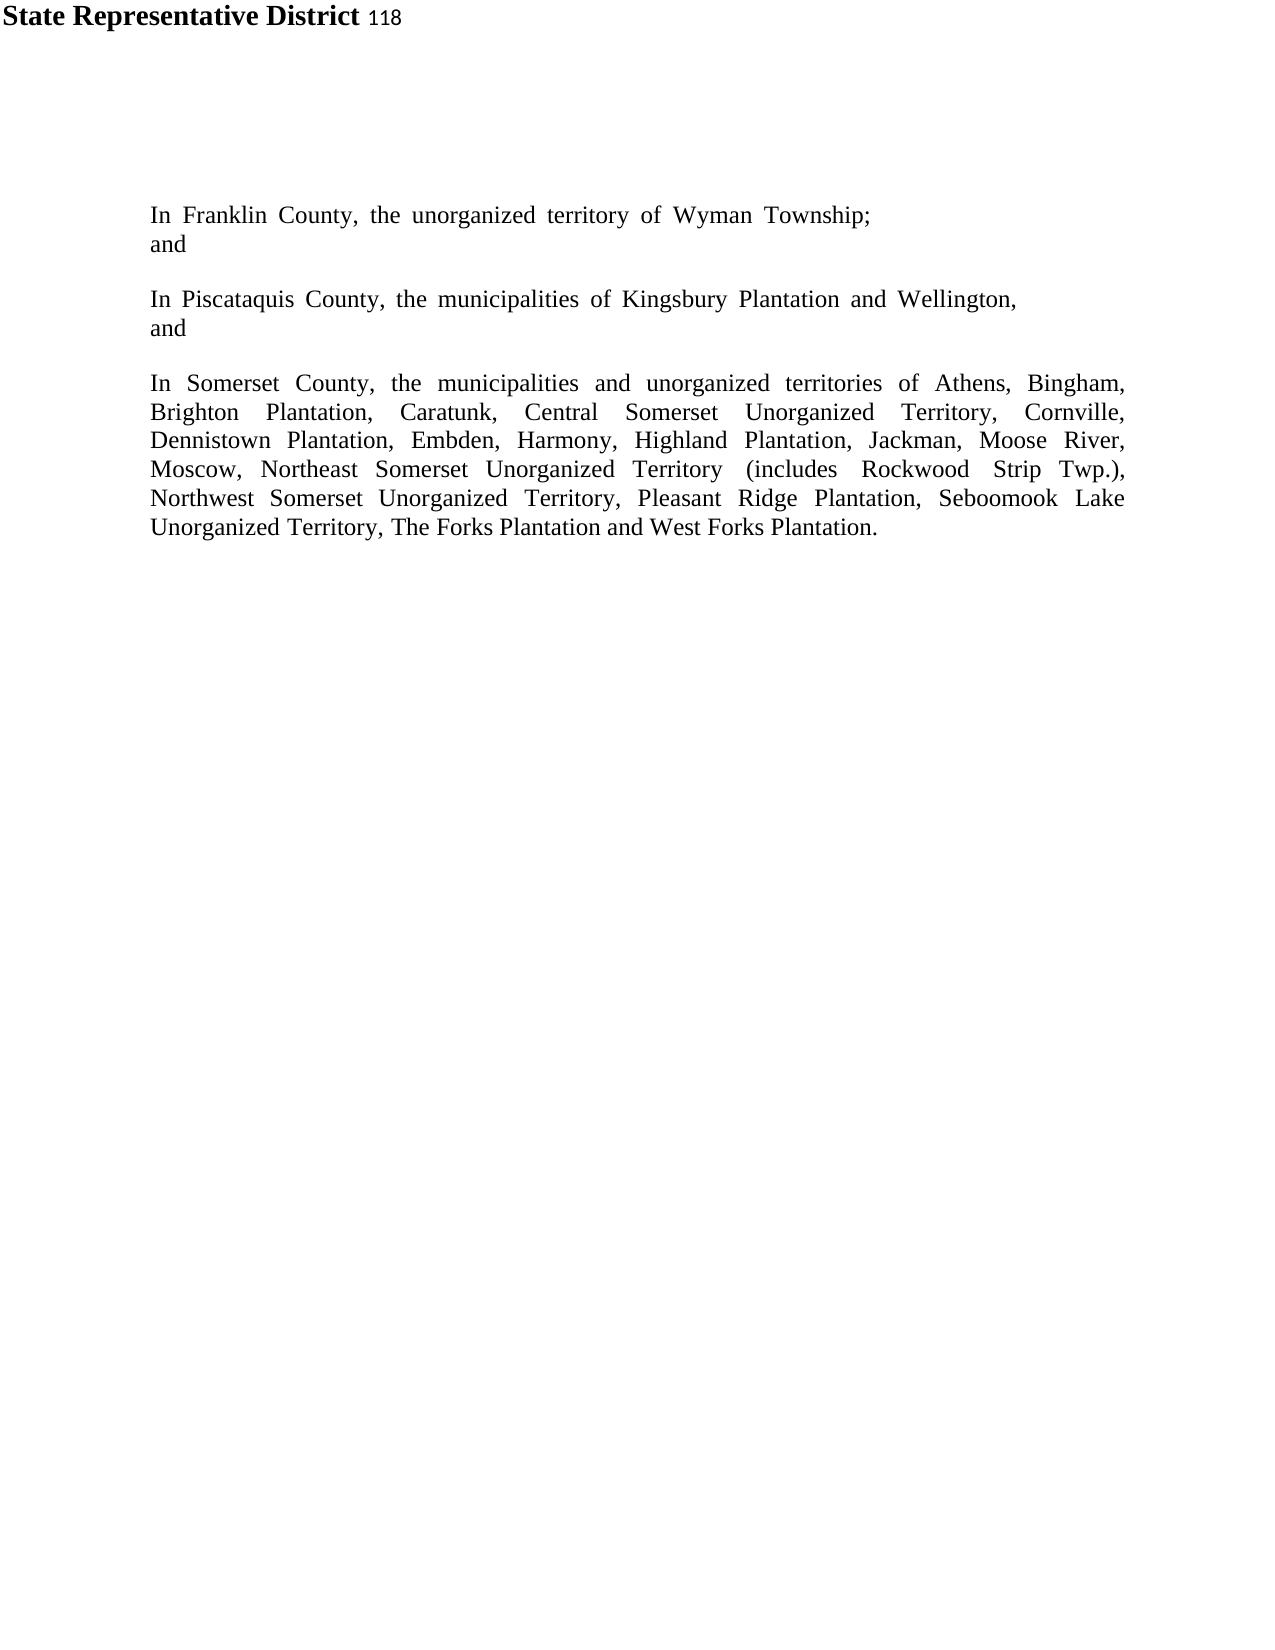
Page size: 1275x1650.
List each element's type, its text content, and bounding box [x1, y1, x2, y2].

text In Somerset County, the municipalities and unorganized territories of Athens, Bingham, Brighton Plantation, Caratunk, Central Somerset Unorganized Territory, Cornville, Dennistown Plantation, Embden, Harmony, Highland Plantation, Jackman, Moose River, Moscow, Northeast Somerset Unorganized Territory (includes Rockwood Strip Twp.), Northwest Somerset Unorganized Territory, Pleasant Ridge Plantation, Seboomook Lake Unorganized Territory, The Forks Plantation and West Forks Plantation. [150, 368, 1125, 541]
text In Piscataquis County, the municipalities of Kingsbury Plantation and Wellington, and [150, 284, 1017, 342]
text In Franklin County, the unorganized territory of Wyman Township; and [150, 201, 871, 258]
